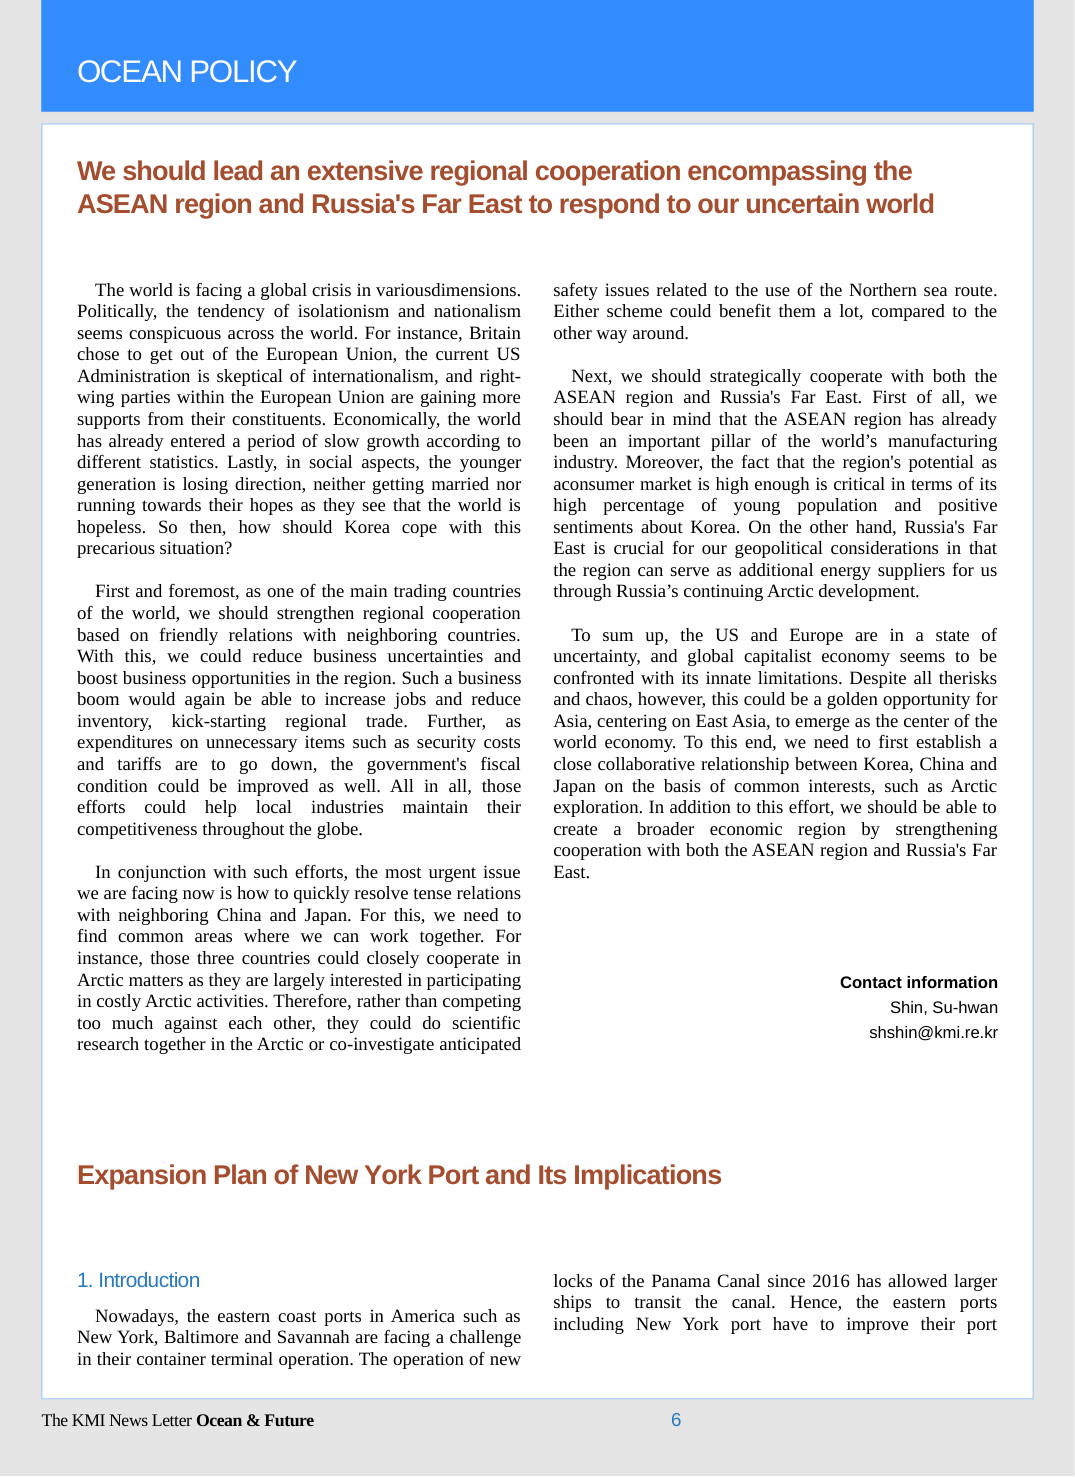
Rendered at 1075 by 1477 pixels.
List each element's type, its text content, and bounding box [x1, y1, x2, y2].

text The world is facing a global crisis in variousdimensions. Politically, the tendency of isolationism and nationalism seems conspicuous across the world. For instance, Britain chose to get out of the European Union, the current US Administration is skeptical of internationalism, and right-wing parties within the European Union are gaining more supports from their constituents. Economically, the world has already entered a period of slow growth according to different statistics. Lastly, in social aspects, the younger generation is losing direction, neither getting married nor running towards their hopes as they see that the world is hopeless. So then, how should Korea cope with this precarious situation? [77, 278, 522, 559]
text 1. Introduction [77, 1269, 522, 1292]
text shshin@kmi.re.kr [553, 1018, 998, 1043]
text Expansion Plan of New York Port and Its Implications [77, 1158, 977, 1191]
text Shin, Su-hwan [553, 993, 998, 1018]
picture [0, 0, 1075, 1476]
text We should lead an extensive regional cooperation encompassing the ASEAN region and Russia's Far East to respond to our uncertain world [77, 153, 977, 220]
text To sum up, the US and Europe are in a state of uncertainty, and global capitalist economy seems to be confronted with its innate limitations. Despite all therisks and chaos, however, this could be a golden opportunity for Asia, centering on East Asia, to emerge as the center of the world economy. To this end, we need to first establish a close collaborative relationship between Korea, China and Japan on the basis of common interests, such as Arctic exploration. In addition to this effort, we should be able to create a broader economic region by strengthening cooperation with both the ASEAN region and Russia's Far East. [553, 623, 998, 882]
text In conjunction with such efforts, the most urgent issue we are facing now is how to quickly resolve tense relations with neighboring China and Japan. For this, we need to find common areas where we can work together. For instance, those three countries could closely cooperate in Arctic matters as they are largely interested in participating in costly Arctic activities. Therefore, rather than competing too much against each other, they could do scientific research together in the Arctic or co-investigate anticipated safety issues related to the use of the Northern sea route. Either scheme could benefit them a lot, compared to the other way around. [77, 861, 522, 1055]
text First and foremost, as one of the main trading countries of the world, we should strengthen regional cooperation based on friendly relations with neighboring countries. With this, we could reduce business uncertainties and boost business opportunities in the region. Such a business boom would again be able to increase jobs and reduce inventory, kick-starting regional trade. Further, as expenditures on unnecessary items such as security costs and tariffs are to go down, the government's fiscal condition could be improved as well. All in all, those efforts could help local industries maintain their competitiveness throughout the globe. [77, 580, 522, 839]
text Contact information [553, 968, 998, 993]
text Next, we should strategically cooperate with both the ASEAN region and Russia's Far East. First of all, we should bear in mind that the ASEAN region has already been an important pillar of the world’s manufacturing industry. Moreover, the fact that the region's potential as aconsumer market is high enough is critical in terms of its high percentage of young population and positive sentiments about Korea. On the other hand, Russia's Far East is crucial for our geopolitical considerations in that the region can serve as additional energy suppliers for us through Russia’s continuing Arctic development. [553, 365, 998, 602]
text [77, 1305, 522, 1369]
